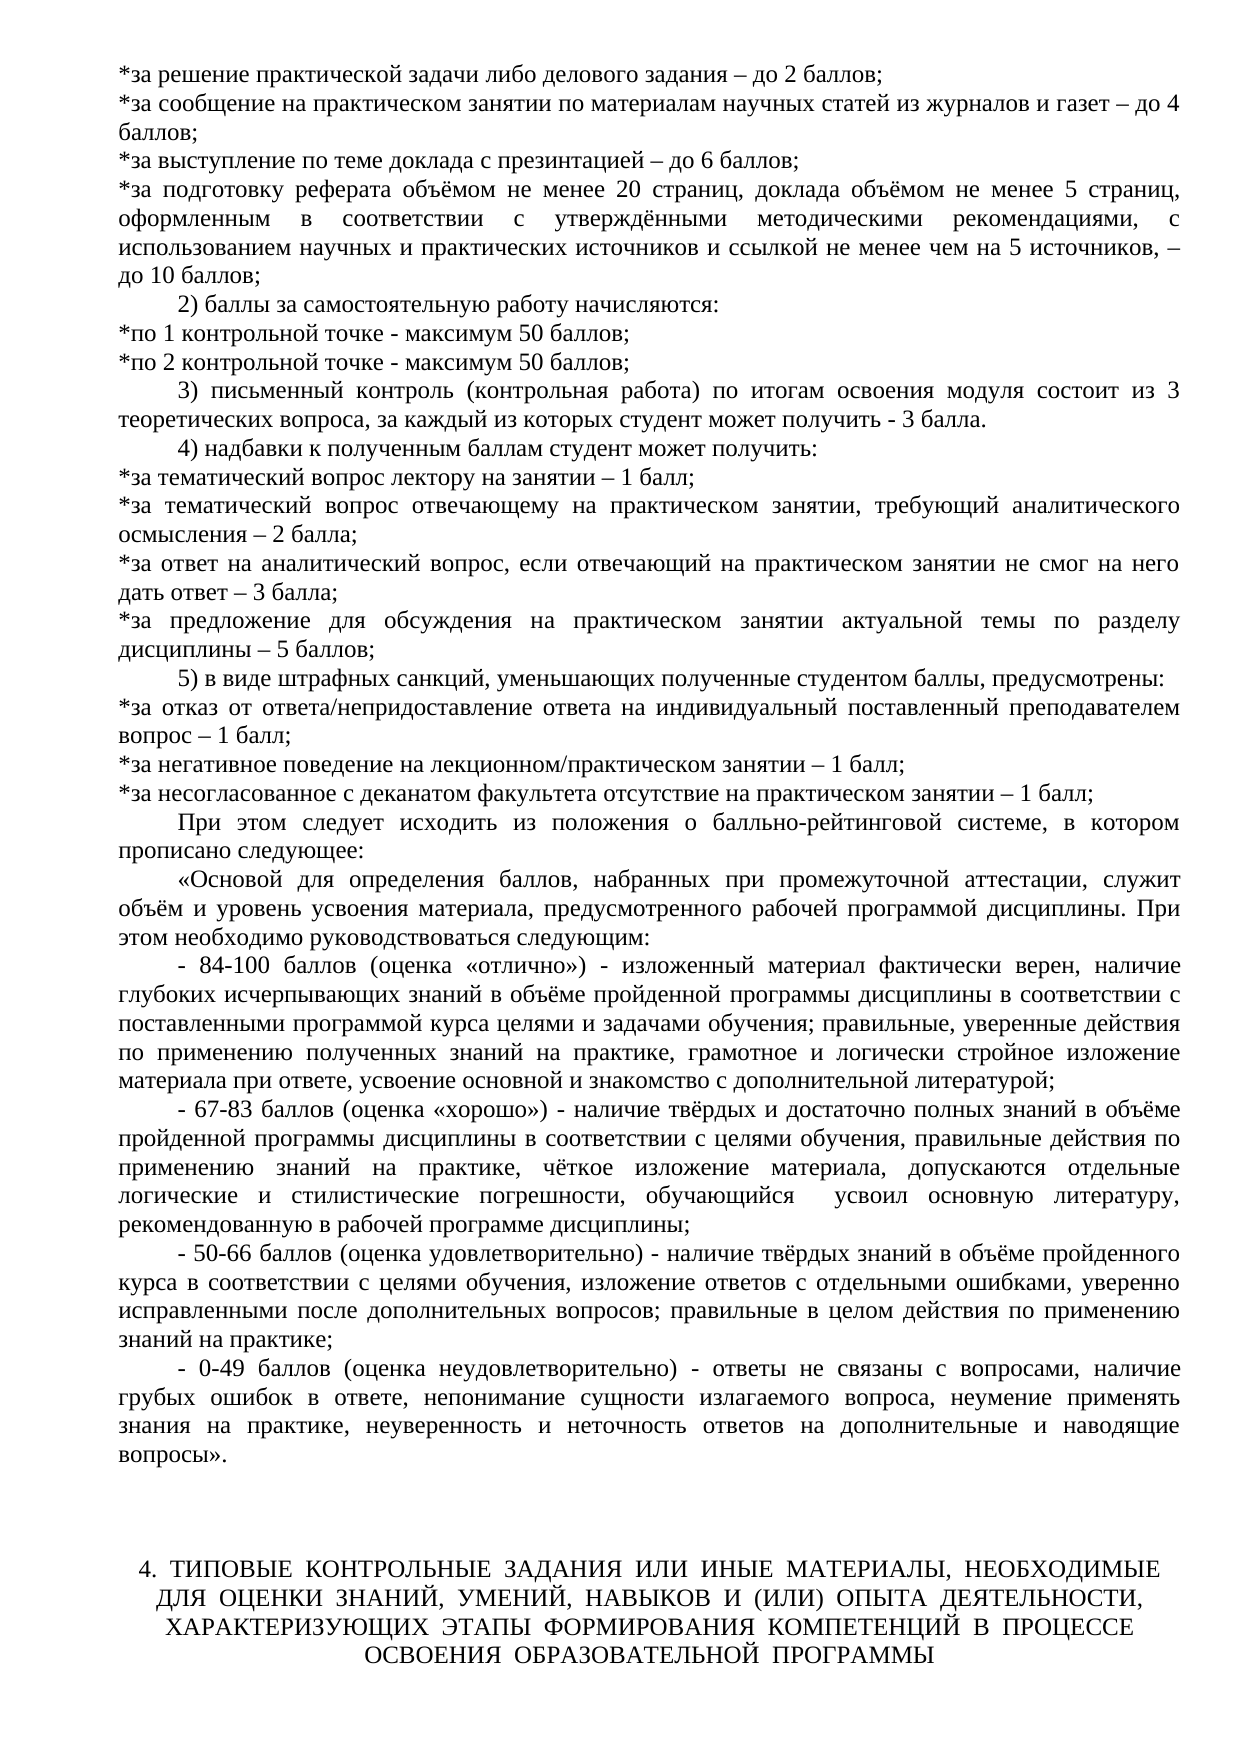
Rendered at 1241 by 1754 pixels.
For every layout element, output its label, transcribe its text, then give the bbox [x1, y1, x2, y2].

text *за негативное поведение на лекционном/практическом занятии – 1 балл; [118, 749, 1181, 778]
text *за предложение для обсуждения на практическом занятии актуальной темы по разделу дисциплины – 5 баллов; [118, 605, 1181, 663]
text *за тематический вопрос лектору на занятии – 1 балл; [118, 462, 1181, 490]
text *за тематический вопрос отвечающему на практическом занятии, требующий аналитического осмысления – 2 балла; [118, 490, 1181, 548]
text *за несогласованное с деканатом факультета отсутствие на практическом занятии – 1 балл; [118, 778, 1181, 807]
text - 67-83 баллов (оценка «хорошо») - наличие твёрдых и достаточно полных знаний в объёме пройденной программы дисциплины в соответствии с целями обучения, правильные действия по применению знаний на практике, чёткое изложение материала, допускаются отдельные логические и стилистические погрешности, обучающийся усвоил основную литературу, рекомендованную в рабочей программе дисциплины; [118, 1094, 1181, 1238]
text 2) баллы за самостоятельную работу начисляются: [118, 289, 1181, 318]
text *за подготовку реферата объёмом не менее 20 страниц, доклада объёмом не менее 5 страниц, оформленным в соответствии с утверждёнными методическими рекомендациями, с использованием научных и практических источников и ссылкой не менее чем на 5 источников, – до 10 баллов; [118, 174, 1181, 289]
text 3) письменный контроль (контрольная работа) по итогам освоения модуля состоит из 3 теоретических вопроса, за каждый из которых студент может получить - 3 балла. [118, 375, 1181, 433]
text 4. ТИПОВЫЕ КОНТРОЛЬНЫЕ ЗАДАНИЯ ИЛИ ИНЫЕ МАТЕРИАЛЫ, НЕОБХОДИМЫЕ ДЛЯ ОЦЕНКИ ЗНАНИЙ, УМЕНИЙ, НАВЫКОВ И (ИЛИ) ОПЫТА ДЕЯТЕЛЬНОСТИ, ХАРАКТЕРИЗУЮЩИХ ЭТАПЫ ФОРМИРОВАНИЯ КОМПЕТЕНЦИЙ В ПРОЦЕССЕ ОСВОЕНИЯ ОБРАЗОВАТЕЛЬНОЙ ПРОГРАММЫ [118, 1554, 1181, 1669]
text 5) в виде штрафных санкций, уменьшающих полученные студентом баллы, предусмотрены: [118, 663, 1181, 692]
text *за выступление по теме доклада с презинтацией – до 6 баллов; [118, 145, 1181, 174]
text *за решение практической задачи либо делового задания – до 2 баллов; [118, 59, 1181, 88]
text *за сообщение на практическом занятии по материалам научных статей из журналов и газет – до 4 баллов; [118, 88, 1181, 145]
text - 0-49 баллов (оценка неудовлетворительно) - ответы не связаны с вопросами, наличие грубых ошибок в ответе, непонимание сущности излагаемого вопроса, неумение применять знания на практике, неуверенность и неточность ответов на дополнительные и наводящие вопросы». [118, 1353, 1181, 1468]
text - 84-100 баллов (оценка «отлично») - изложенный материал фактически верен, наличие глубоких исчерпывающих знаний в объёме пройденной программы дисциплины в соответствии с поставленными программой курса целями и задачами обучения; правильные, уверенные действия по применению полученных знаний на практике, грамотное и логически стройное изложение материала при ответе, усвоение основной и знакомство с дополнительной литературой; [118, 950, 1181, 1094]
text «Основой для определения баллов, набранных при промежуточной аттестации, служит объём и уровень усвоения материала, предусмотренного рабочей программой дисциплины. При этом необходимо руководствоваться следующим: [118, 864, 1181, 950]
text *за отказ от ответа/непридоставление ответа на индивидуальный поставленный преподавателем вопрос – 1 балл; [118, 692, 1181, 749]
text *по 1 контрольной точке - максимум 50 баллов; [118, 318, 1181, 347]
text *за ответ на аналитический вопрос, если отвечающий на практическом занятии не смог на него дать ответ – 3 балла; [118, 548, 1181, 605]
text 4) надбавки к полученным баллам студент может получить: [118, 433, 1181, 462]
text При этом следует исходить из положения о балльно-рейтинговой системе, в котором прописано следующее: [118, 807, 1181, 864]
text - 50-66 баллов (оценка удовлетворительно) - наличие твёрдых знаний в объёме пройденного курса в соответствии с целями обучения, изложение ответов с отдельными ошибками, уверенно исправленными после дополнительных вопросов; правильные в целом действия по применению знаний на практике; [118, 1238, 1181, 1353]
text *по 2 контрольной точке - максимум 50 баллов; [118, 347, 1181, 375]
